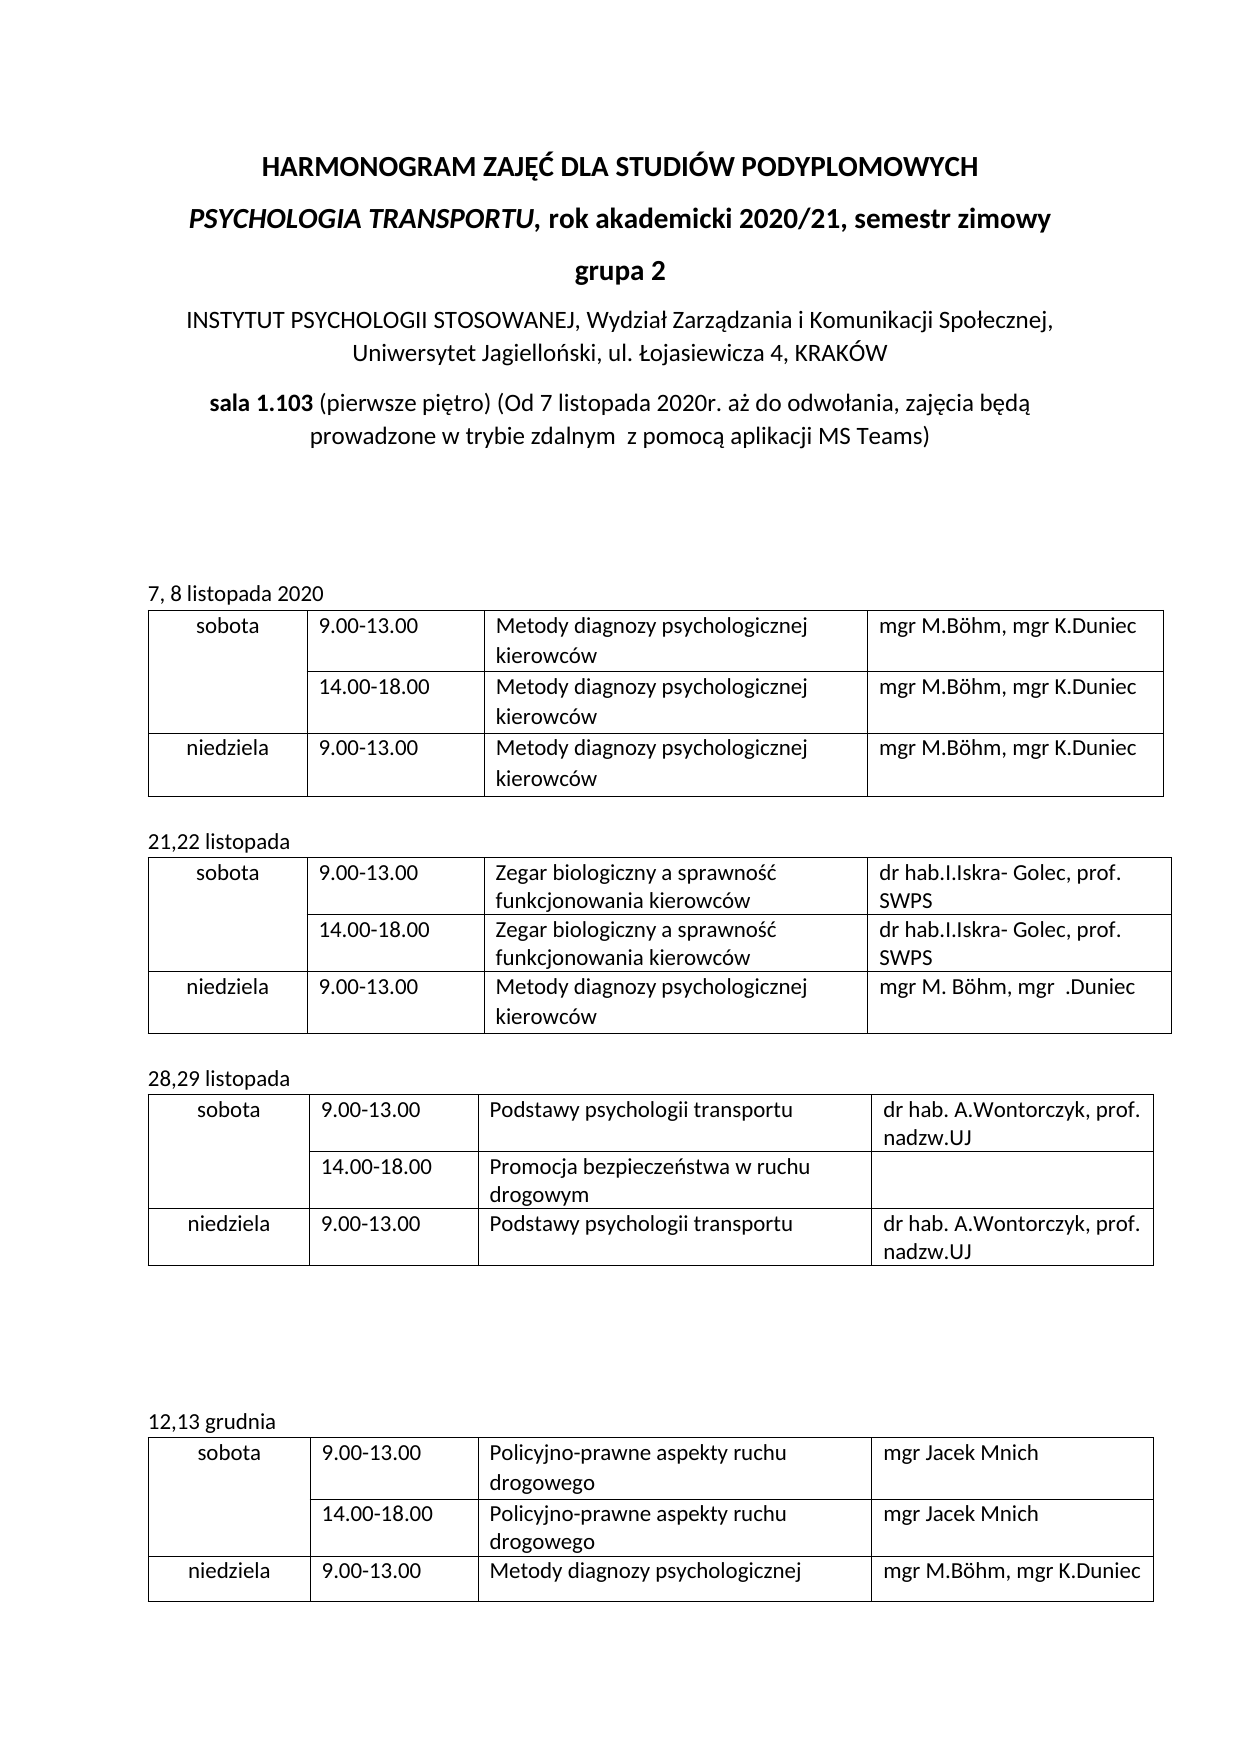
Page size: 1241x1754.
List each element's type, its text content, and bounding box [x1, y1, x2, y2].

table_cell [872, 1557, 1153, 1601]
table_cell Promocja bezpieczeństwa w ruchu drogowym [479, 1152, 871, 1208]
text 21,22 listopada [148, 827, 1093, 855]
table_header Podstawy psychologii transportu [479, 1095, 871, 1151]
table_cell 14.00-18.00 [311, 1500, 478, 1556]
table_cell [149, 1499, 310, 1556]
table_cell 14.00-18.00 [310, 1152, 478, 1208]
table_cell mgr M. Böhm, mgr .Duniec [868, 972, 1171, 1032]
table_cell dr hab. A.Wontorczyk, prof. nadzw.UJ [872, 1209, 1153, 1265]
table_cell Podstawy psychologii transportu [479, 1209, 871, 1265]
table_cell niedziela [149, 734, 307, 796]
table_cell mgr M.Böhm, mgr K.Duniec [868, 672, 1163, 732]
table_cell 14.00-18.00 [308, 672, 484, 732]
table_header Metody diagnozy psychologicznej kierowców [485, 611, 867, 671]
table_cell [872, 1152, 1153, 1208]
table_header sobota [149, 1438, 310, 1498]
table_header Zegar biologiczny a sprawność funkcjonowania kierowców [485, 858, 867, 914]
table_header dr hab. A.Wontorczyk, prof. nadzw.UJ [872, 1095, 1153, 1151]
table_cell niedziela [149, 1557, 310, 1601]
table_cell Metody diagnozy psychologicznej kierowców [485, 972, 867, 1032]
table_cell [149, 914, 307, 971]
table_cell dr hab.I.Iskra- Golec, prof. SWPS [868, 915, 1171, 971]
table_header dr hab.I.Iskra- Golec, prof. SWPS [868, 858, 1171, 914]
table_cell [149, 671, 307, 732]
table_header mgr Jacek Mnich [872, 1438, 1153, 1498]
text 12,13 grudnia [148, 1407, 1093, 1435]
table_header sobota [149, 858, 307, 914]
table_cell [149, 1151, 309, 1208]
table_header 9.00-13.00 [311, 1438, 478, 1498]
text PSYCHOLOGIA TRANSPORTU, rok akademicki 2020/21, semestr zimowy [148, 200, 1093, 236]
table_cell mgr M.Böhm, mgr K.Duniec [868, 734, 1163, 796]
table_cell Zegar biologiczny a sprawność funkcjonowania kierowców [485, 915, 867, 971]
table_header 9.00-13.00 [308, 858, 484, 914]
table_header sobota [149, 1095, 309, 1151]
text INSTYTUT PSYCHOLOGII STOSOWANEJ, Wydział Zarządzania i Komunikacji Społecznej, Uniwersytet Jagielloński, ul. Łojasiewicza 4, KRAKÓW [148, 304, 1093, 368]
table_cell 9.00-13.00 [311, 1557, 478, 1601]
table_header 9.00-13.00 [310, 1095, 478, 1151]
text grupa 2 [148, 252, 1093, 288]
text sala 1.103 (pierwsze piętro) (Od 7 listopada 2020r. aż do odwołania, zajęcia będą prowadzone w trybie zdalnym z pomocą aplikacji MS Teams) [148, 387, 1093, 450]
table_header 9.00-13.00 [308, 611, 484, 671]
table_header sobota [149, 611, 307, 671]
table_cell Metody diagnozy psychologicznej kierowców [485, 672, 867, 732]
table_cell 9.00-13.00 [308, 734, 484, 796]
table_cell mgr Jacek Mnich [872, 1500, 1153, 1556]
table_header mgr M.Böhm, mgr K.Duniec [868, 611, 1163, 671]
table_cell 14.00-18.00 [308, 915, 484, 971]
table_cell niedziela [149, 1209, 309, 1265]
table_cell 9.00-13.00 [308, 972, 484, 1032]
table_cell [479, 1557, 871, 1601]
table_cell Policyjno-prawne aspekty ruchu drogowego [479, 1500, 871, 1556]
table_cell niedziela [149, 972, 307, 1032]
text HARMONOGRAM ZAJĘĆ DLA STUDIÓW PODYPLOMOWYCH [148, 148, 1093, 183]
table_header Policyjno-prawne aspekty ruchu drogowego [479, 1438, 871, 1498]
table_cell Metody diagnozy psychologicznej kierowców [485, 734, 867, 796]
text 7, 8 listopada 2020 [148, 579, 1093, 607]
table_cell 9.00-13.00 [310, 1209, 478, 1265]
text 28,29 listopada [148, 1064, 1093, 1092]
